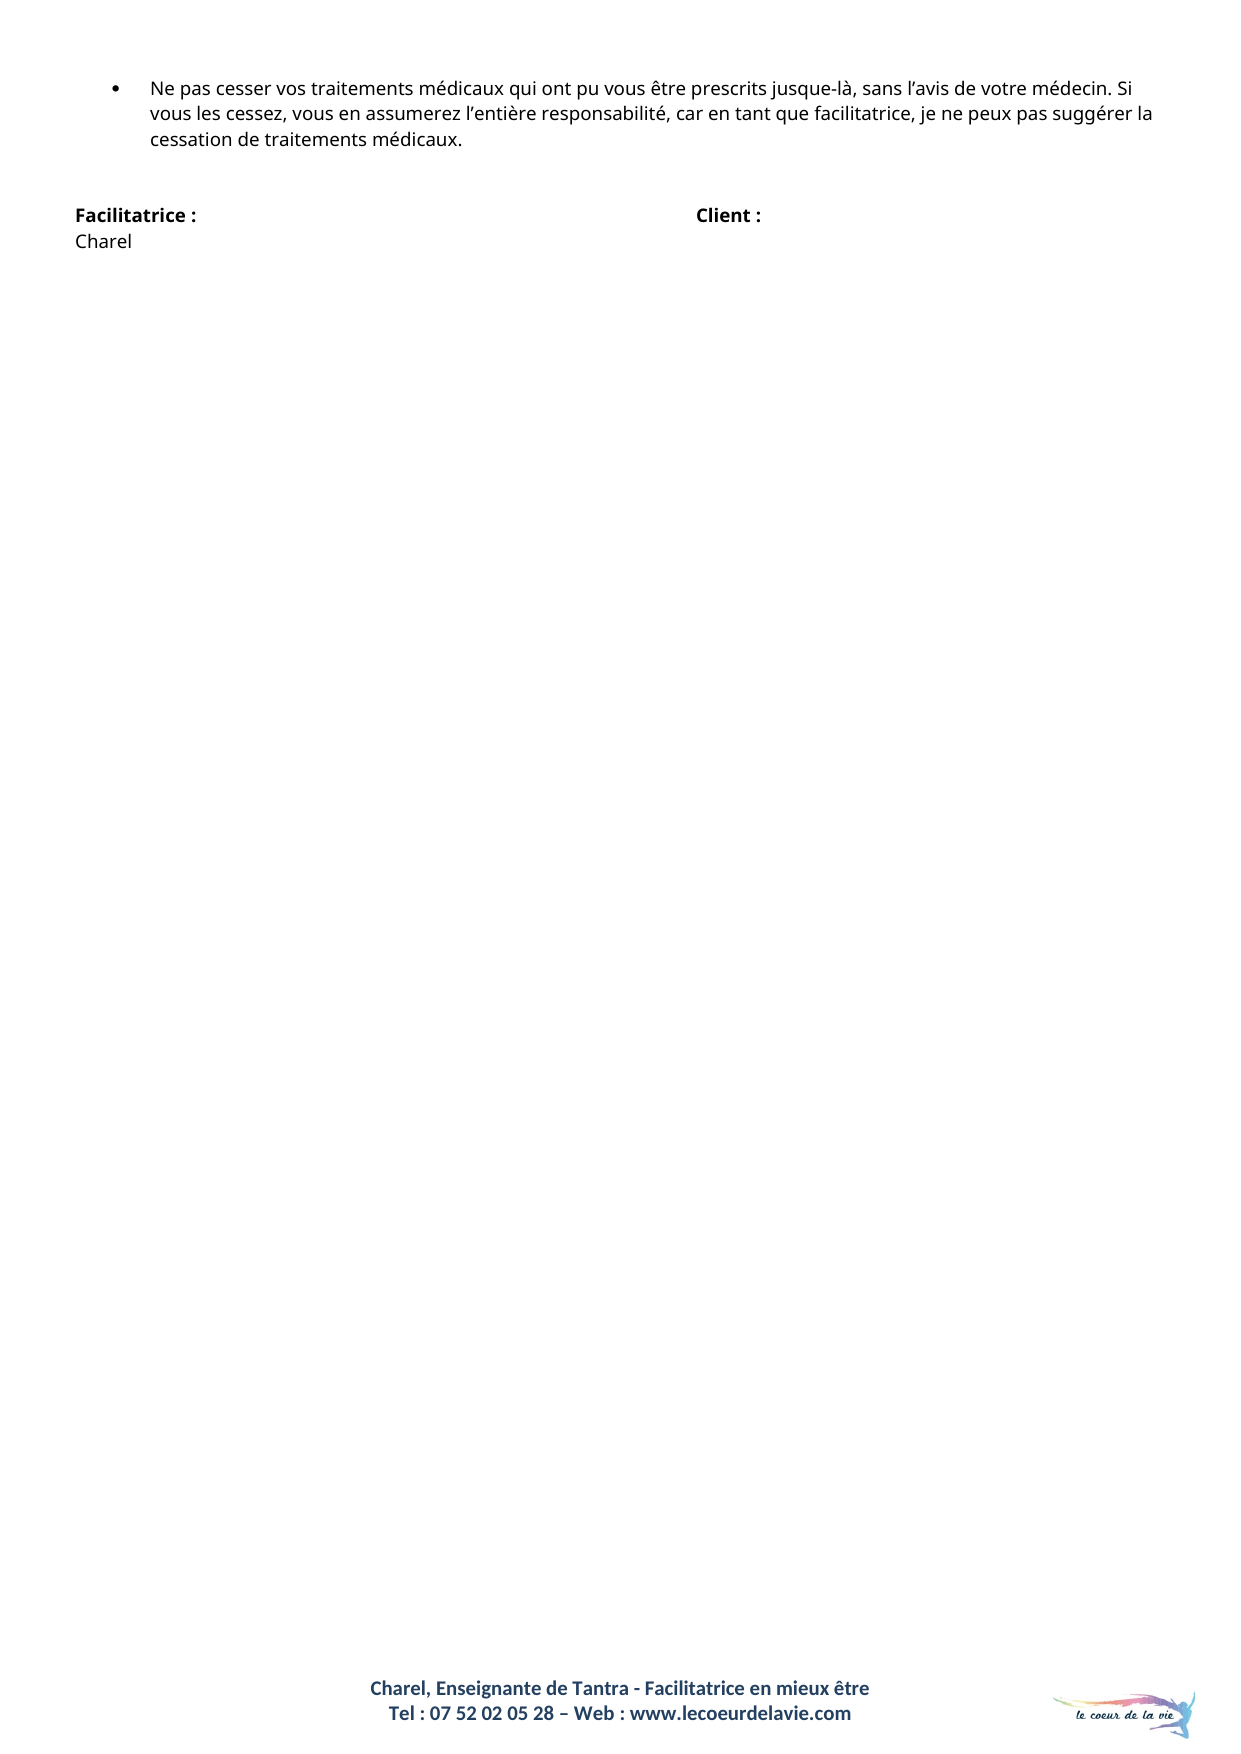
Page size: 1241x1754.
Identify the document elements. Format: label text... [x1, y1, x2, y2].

text Charel [75, 228, 1165, 254]
text Facilitatrice : Client : [75, 203, 1165, 228]
picture [1052, 1676, 1196, 1754]
list Ne pas cesser vos traitements médicaux qui ont pu vous être prescrits jusque-là, sans l’avis de votre médecin. Si vous les cessez, vous en assumerez l’entière responsabilité, car en tant que facilitatrice, je ne peux pas suggérer la cessation de traitements médicaux. [112, 75, 1165, 152]
